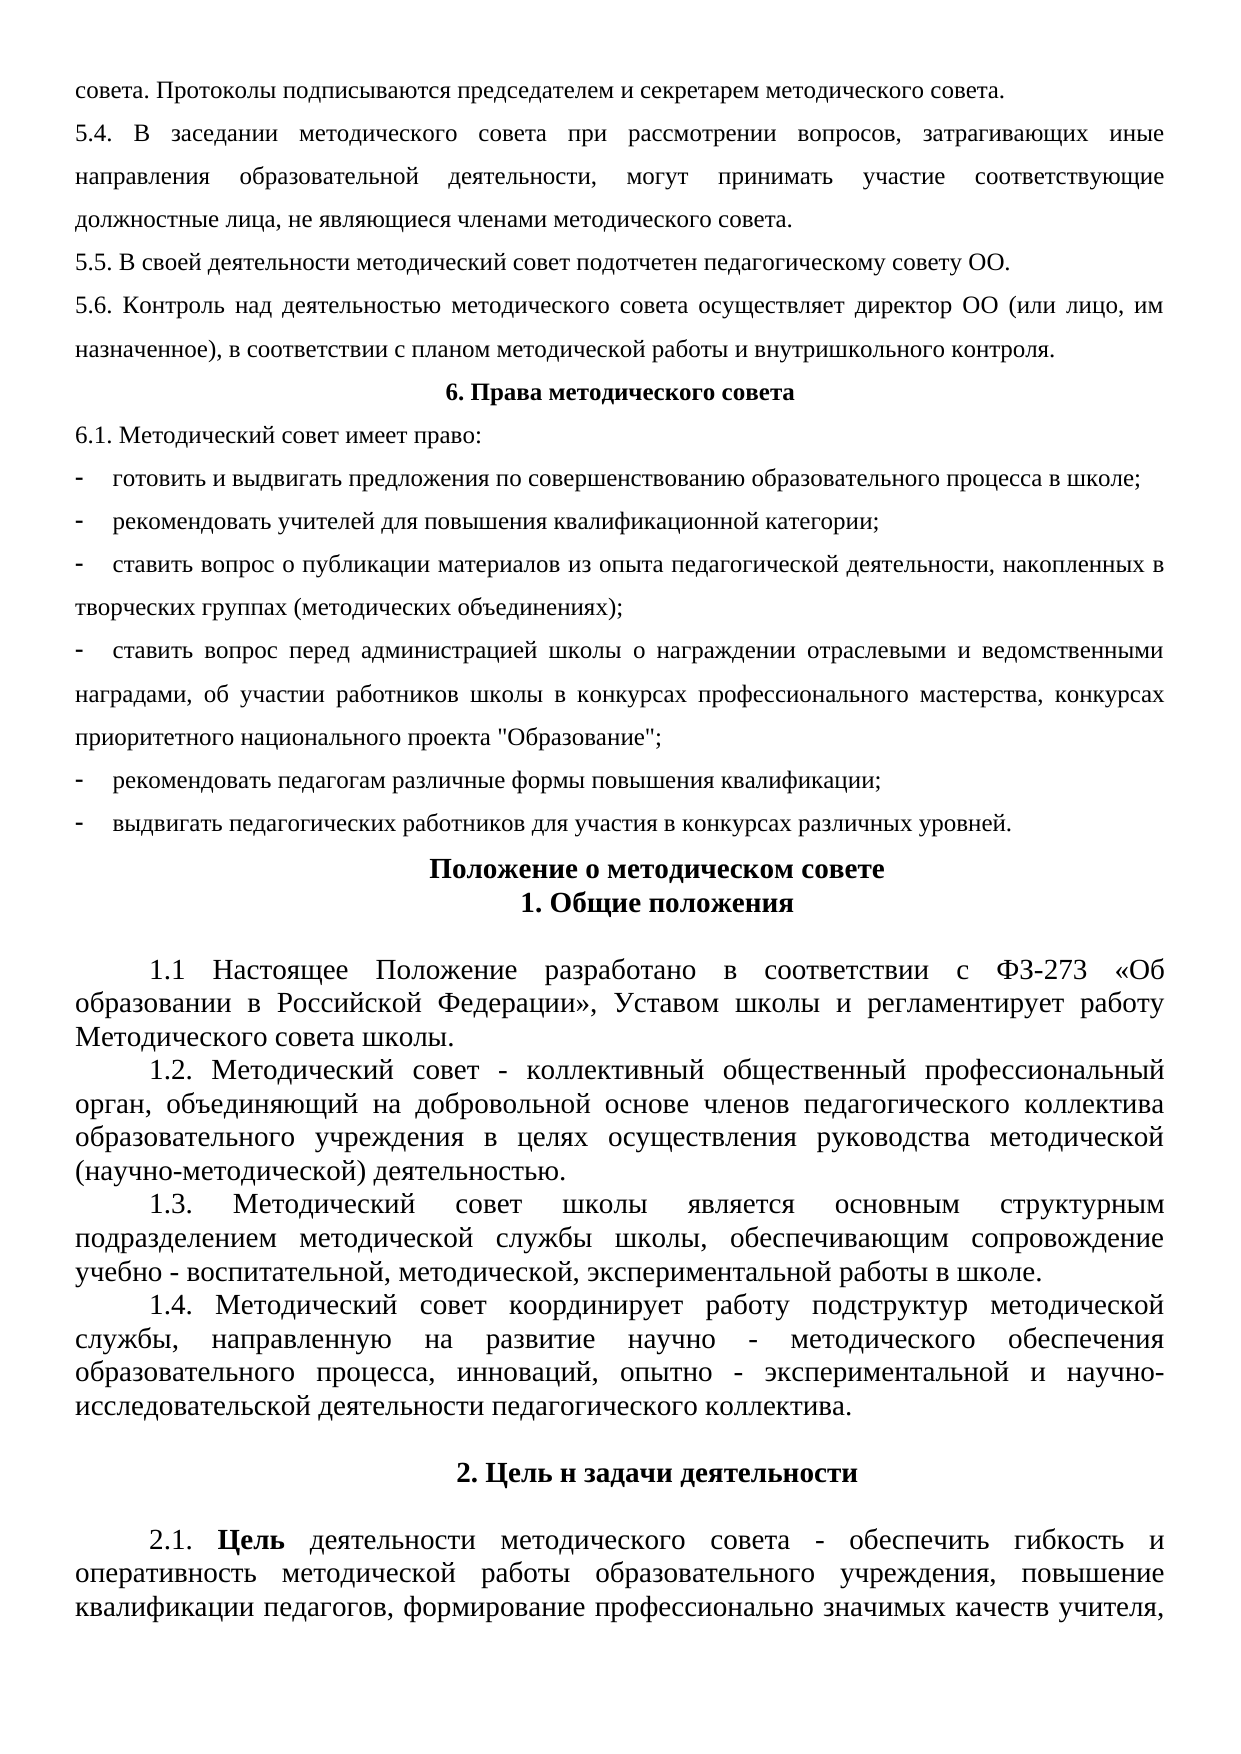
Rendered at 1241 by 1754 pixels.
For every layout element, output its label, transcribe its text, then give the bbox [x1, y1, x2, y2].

list готовить и выдвигать предложения по совершенствованию образовательного процесса в школе; [75, 463, 1165, 492]
text 1.1 Настоящее Положение разработано в соответствии с ФЗ-273 «Об образовании в Российской Федерации», Уставом школы и регламентирует работу Методического совета школы. [75, 952, 1165, 1052]
list рекомендовать педагогам различные формы повышения квалификации; [75, 765, 1165, 794]
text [75, 75, 1165, 104]
text 1.2. Методический совет - коллективный общественный профессиональный орган, объединяющий на добровольной основе членов педагогического коллектива образовательного учреждения в целях осуществления руководства методической (научно-методической) деятельностью. [75, 1052, 1165, 1187]
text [75, 1522, 1165, 1623]
text 6.1. Методический совет имеет право: [75, 420, 1165, 449]
list рекомендовать учителей для повышения квалификационной категории; [75, 506, 1165, 535]
text Положение о методическом совете [75, 851, 1165, 885]
list выдвигать педагогических работников для участия в конкурсах различных уровней. [75, 808, 1165, 837]
list ставить вопрос перед администрацией школы о награждении отраслевыми и ведомственными наградами, об участии работников школы в конкурсах профессионального мастерства, конкурсах приоритетного национального проекта "Образование"; [75, 636, 1165, 751]
text 6. Права методического совета [75, 377, 1165, 406]
list ставить вопрос о публикации материалов из опыта педагогической деятельности, накопленных в творческих группах (методических объединениях); [75, 549, 1165, 621]
text 2. Цель н задачи деятельности [75, 1455, 1165, 1488]
text 1.4. Методический совет координирует работу подструктур методической службы, направленную на развитие научно - методического обеспечения образовательного процесса, инноваций, опытно - экспериментальной и научно-исследовательской деятельности педагогического коллектива. [75, 1287, 1165, 1421]
text 1. Общие положения [75, 885, 1165, 918]
text 5.6. Контроль над деятельностью методического совета осуществляет директор ОО (или лицо, им назначенное), в соответствии с планом методической работы и внутришкольного контроля. [75, 291, 1165, 362]
text 1.3. Методический совет школы является основным структурным подразделением методической службы школы, обеспечивающим сопровождение учебно - воспитательной, методической, экспериментальной работы в школе. [75, 1187, 1165, 1287]
text 5.4. В заседании методического совета при рассмотрении вопросов, затрагивающих иные направления образовательной деятельности, могут принимать участие соответствующие должностные лица, не являющиеся членами методического совета. [75, 118, 1165, 233]
text 5.5. В своей деятельности методический совет подотчетен педагогическому совету ОО. [75, 247, 1165, 276]
